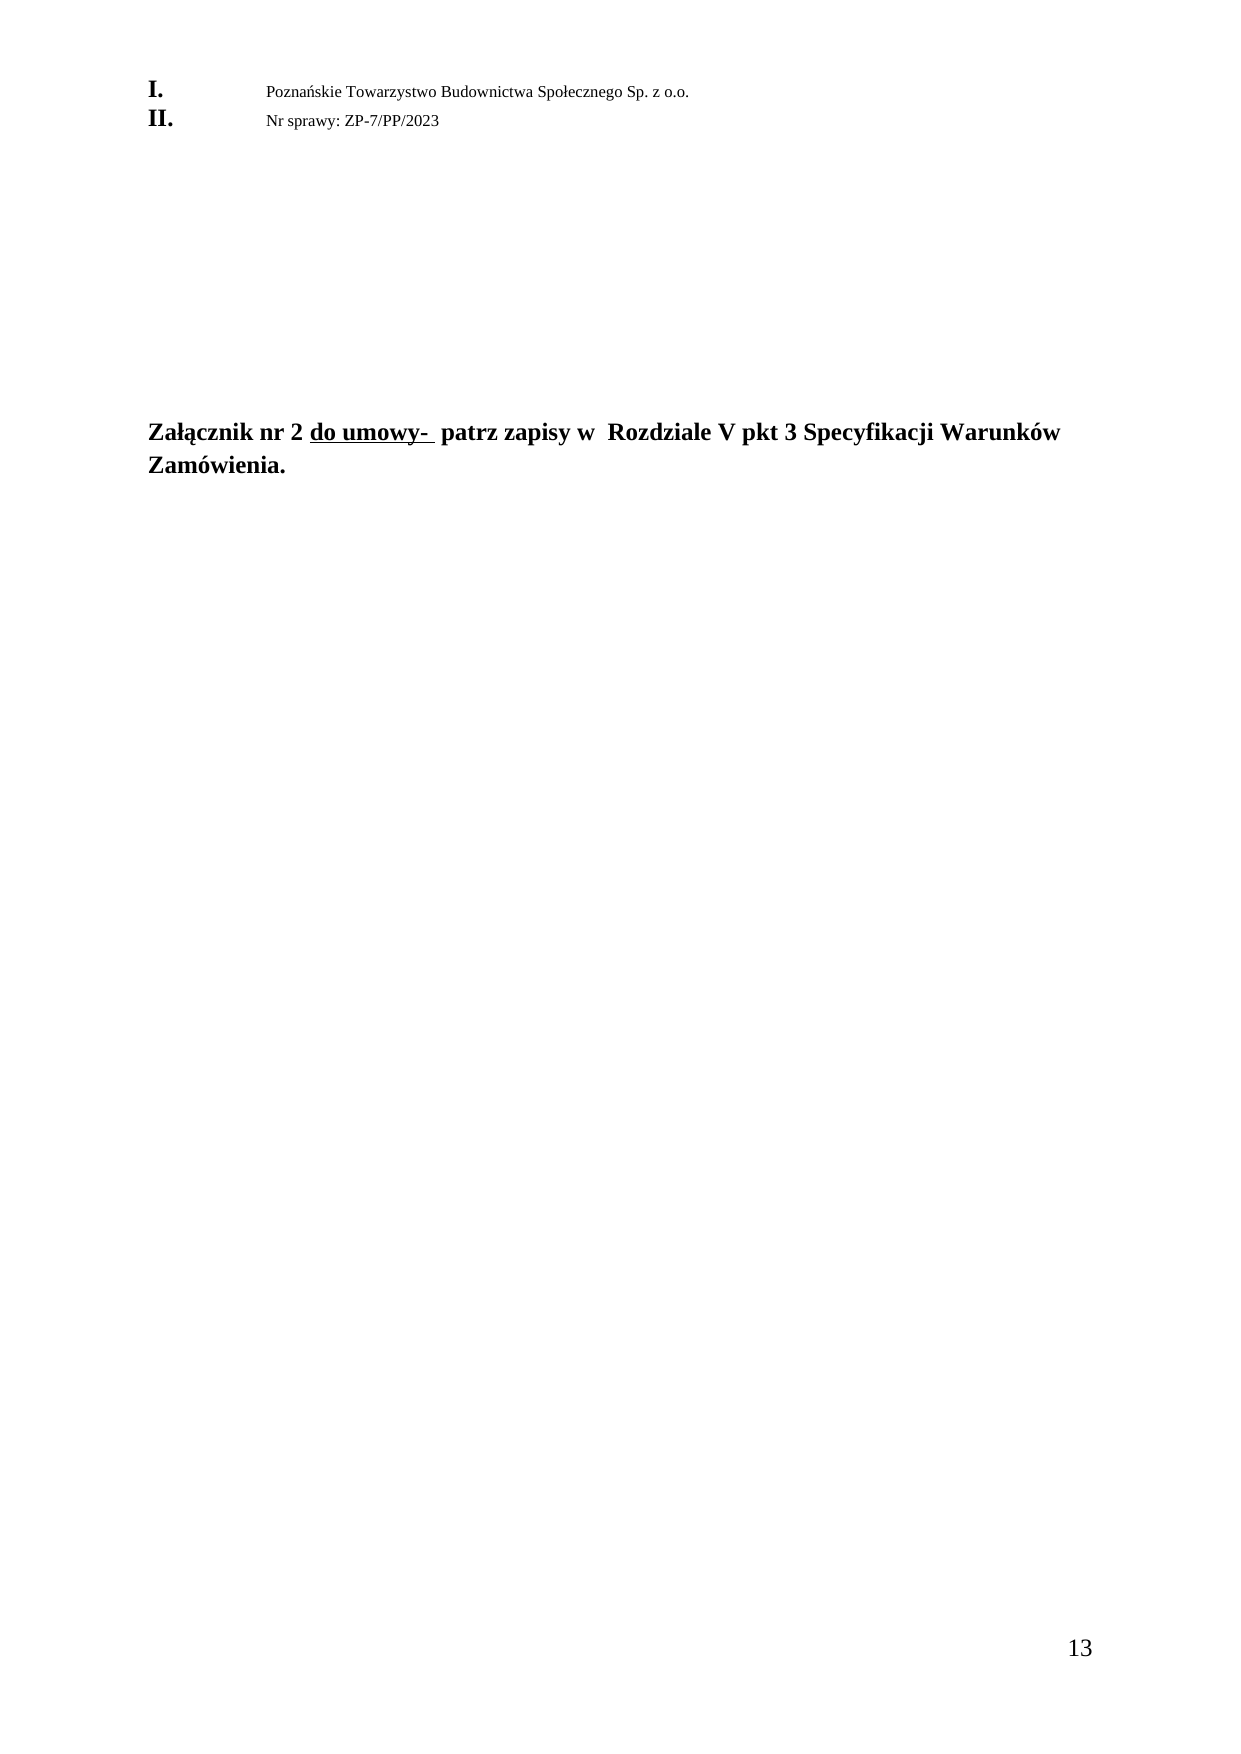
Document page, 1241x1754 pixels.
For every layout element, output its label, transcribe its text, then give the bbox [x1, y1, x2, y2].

text Załącznik nr 2 do umowy- patrz zapisy w Rozdziale V pkt 3 Specyfikacji Warunków Zamówienia. [148, 417, 1092, 479]
